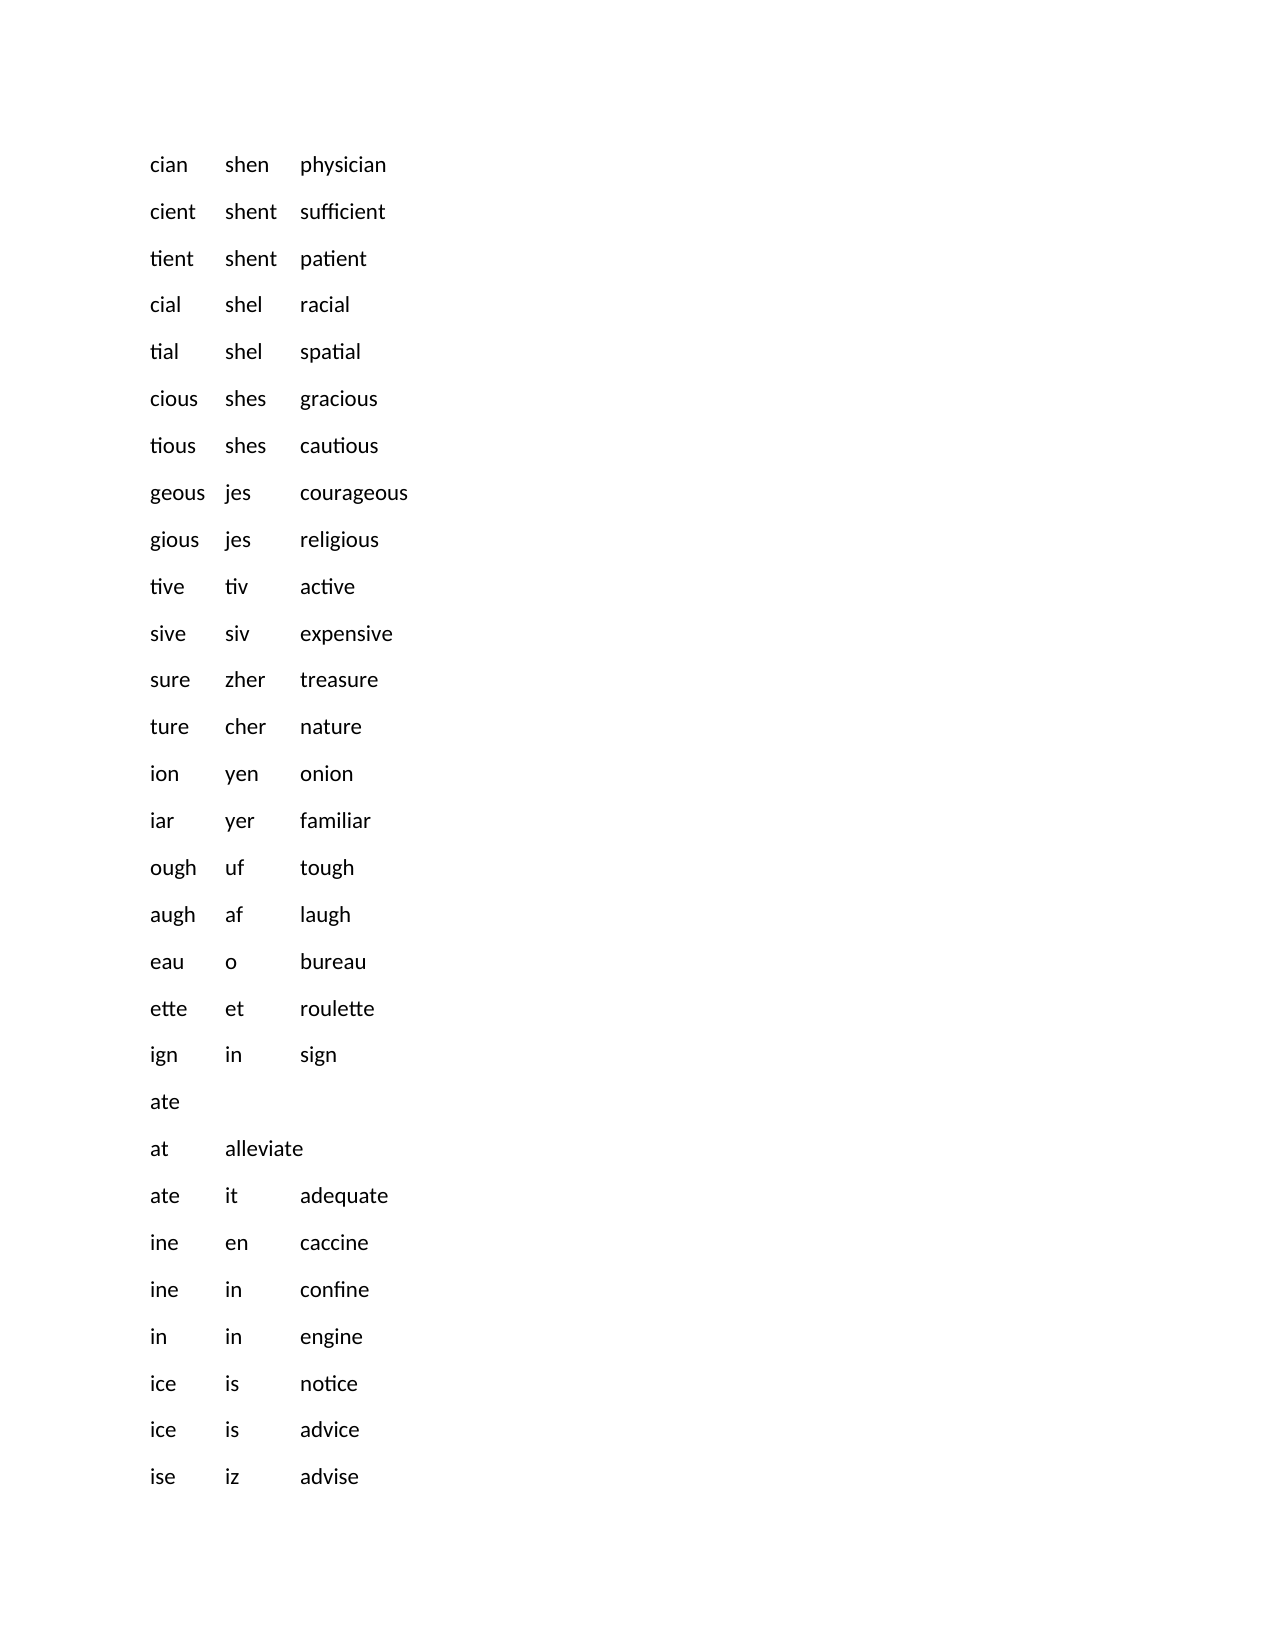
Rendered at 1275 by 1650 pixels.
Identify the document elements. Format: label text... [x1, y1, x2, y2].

text in in engine [150, 1322, 1125, 1350]
text augh af laugh [150, 900, 1125, 928]
text cient shent sufficient [150, 197, 1125, 225]
text ate it adequate [150, 1181, 1125, 1209]
text geous jes courageous [150, 478, 1125, 506]
text iar yer familiar [150, 806, 1125, 834]
text tient shent patient [150, 244, 1125, 272]
text ice is advice [150, 1416, 1125, 1444]
text ine in confine [150, 1275, 1125, 1303]
text tive tiv active [150, 572, 1125, 600]
text tial shel spatial [150, 337, 1125, 366]
text ette et roulette [150, 994, 1125, 1022]
text ine en caccine [150, 1228, 1125, 1256]
text cious shes gracious [150, 384, 1125, 412]
text sive siv expensive [150, 619, 1125, 647]
text ate [150, 1087, 1125, 1116]
text ough uf tough [150, 853, 1125, 881]
text ion yen onion [150, 759, 1125, 787]
text ice is notice [150, 1369, 1125, 1397]
text tious shes cautious [150, 431, 1125, 459]
text at alleviate [150, 1134, 1125, 1162]
text sure zher treasure [150, 666, 1125, 694]
text cial shel racial [150, 291, 1125, 319]
text gious jes religious [150, 525, 1125, 553]
text cian shen physician [150, 150, 1125, 178]
text ise iz advise [150, 1462, 1125, 1491]
text ign in sign [150, 1041, 1125, 1069]
text ture cher nature [150, 712, 1125, 741]
text eau o bureau [150, 947, 1125, 975]
